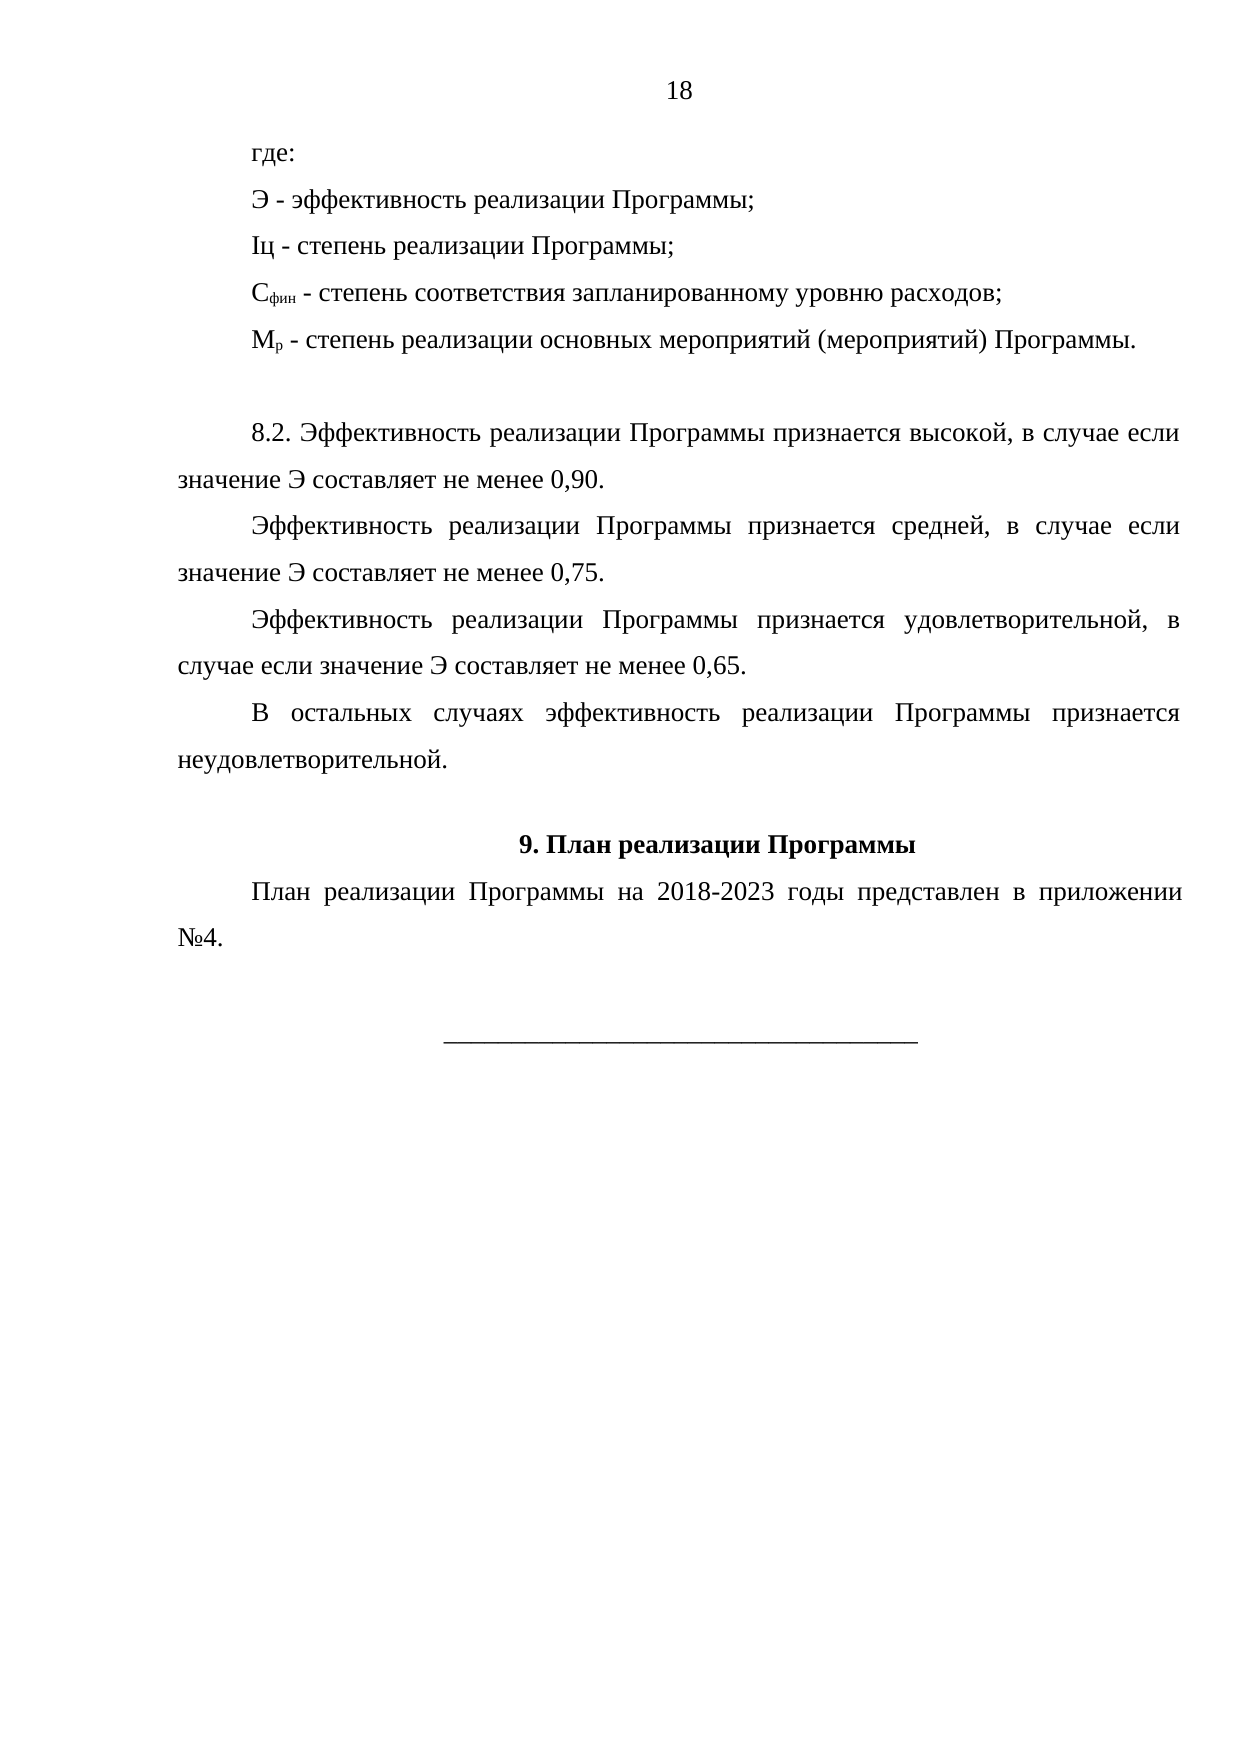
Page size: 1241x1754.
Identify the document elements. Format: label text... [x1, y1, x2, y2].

text где: [177, 136, 1181, 167]
text ___________________________________ [177, 1014, 1184, 1046]
text Эффективность реализации Программы признается удовлетворительной, в случае если значение Э составляет не менее 0,65. [177, 603, 1181, 681]
text Эффективность реализации Программы признается средней, в случае если значение Э составляет не менее 0,75. [177, 509, 1181, 587]
text Э - эффективность реализации Программы; [177, 183, 1181, 214]
text 9. План реализации Программы [177, 828, 1184, 859]
text Iц - степень реализации Программы; [177, 229, 1181, 261]
text Сфин - степень соответствия запланированному уровню расходов; [177, 276, 1181, 307]
text План реализации Программы на 2018-2023 годы представлен в приложении №4. [177, 874, 1184, 952]
text 8.2. Эффективность реализации Программы признается высокой, в случае если значение Э составляет не менее 0,90. [177, 416, 1181, 494]
text В остальных случаях эффективность реализации Программы признается неудовлетворительной. [177, 696, 1181, 774]
text Мр - степень реализации основных мероприятий (мероприятий) Программы. [177, 323, 1181, 354]
